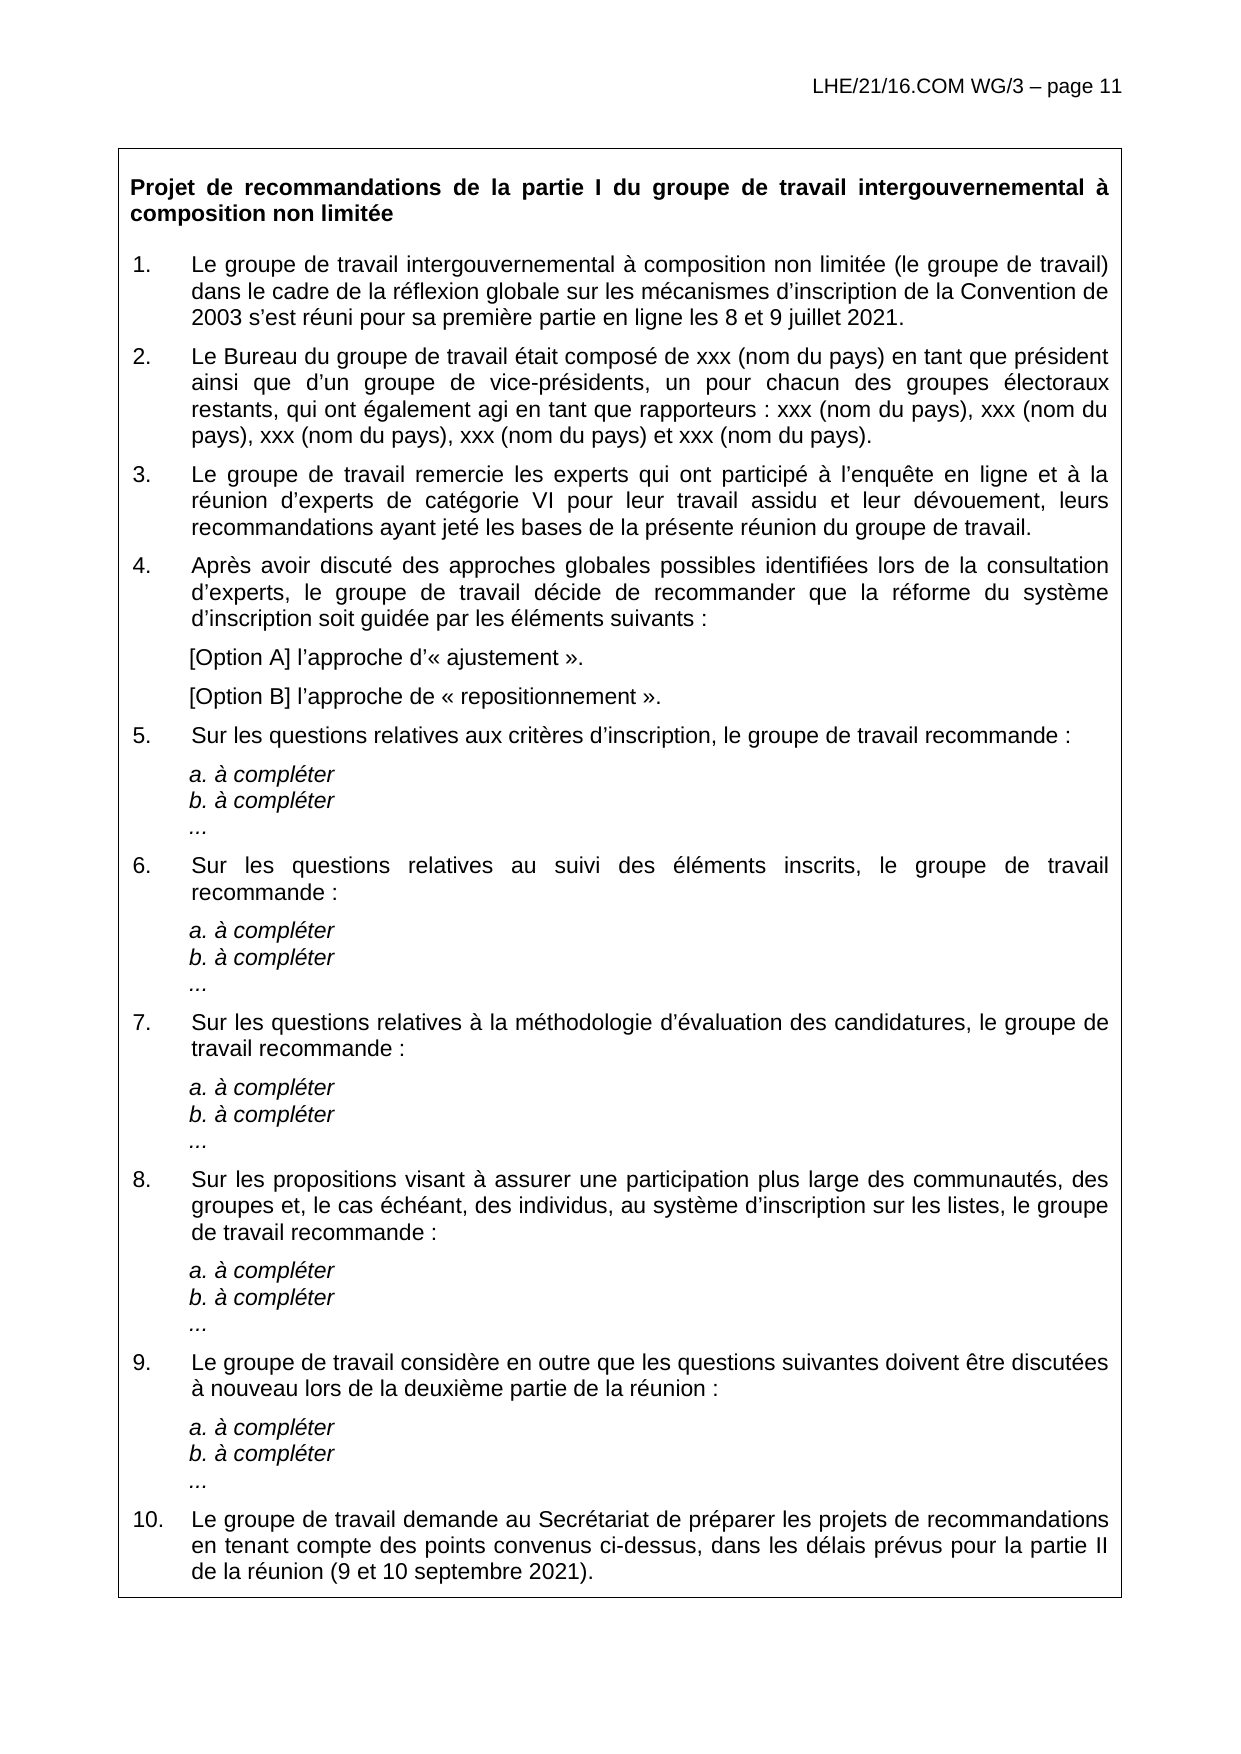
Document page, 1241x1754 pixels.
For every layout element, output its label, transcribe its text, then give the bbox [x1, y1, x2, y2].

table_header Projet de recommandations de la partie I du groupe de travail intergouvernemental à composition non limitée Le groupe de travail intergouvernemental à composition non limitée (le groupe de travail) dans le cadre de la réflexion globale sur les mécanismes d’inscription de la Convention de 2003 s’est réuni pour sa première partie en ligne les 8 et 9 juillet 2021. Le Bureau du groupe de travail était composé de xxx (nom du pays) en tant que président ainsi que d’un groupe de vice-présidents, un pour chacun des groupes électoraux restants, qui ont également agi en tant que rapporteurs : xxx (nom du pays), xxx (nom du pays), xxx (nom du pays), xxx (nom du pays) et xxx (nom du pays). Le groupe de travail remercie les experts qui ont participé à l’enquête en ligne et à la réunion d’experts de catégorie VI pour leur travail assidu et leur dévouement, leurs recommandations ayant jeté les bases de la présente réunion du groupe de travail. Après avoir discuté des approches globales possibles identifiées lors de la consultation d’experts, le groupe de travail décide de recommander que la réforme du système d’inscription soit guidée par les éléments suivants : [Option A] l’approche d’« ajustement ». [Option B] l’approche de « repositionnement ». Sur les questions relatives aux critères d’inscription, le groupe de travail recommande : a. à compléter b. à compléter ... Sur les questions relatives au suivi des éléments inscrits, le groupe de travail recommande : a. à compléter b. à compléter ... Sur les questions relatives à la méthodologie d’évaluation des candidatures, le groupe de travail recommande : a. à compléter b. à compléter ... Sur les propositions visant à assurer une participation plus large des communautés, des groupes et, le cas échéant, des individus, au système d’inscription sur les listes, le groupe de travail recommande : a. à compléter b. à compléter ... Le groupe de travail considère en outre que les questions suivantes doivent être discutées à nouveau lors de la deuxième partie de la réunion : a. à compléter b. à compléter ... Le groupe de travail demande au Secrétariat de préparer les projets de recommandations en tenant compte des points convenus ci-dessus, dans les délais prévus pour la partie II de la réunion (9 et 10 septembre 2021). [119, 149, 1121, 1597]
